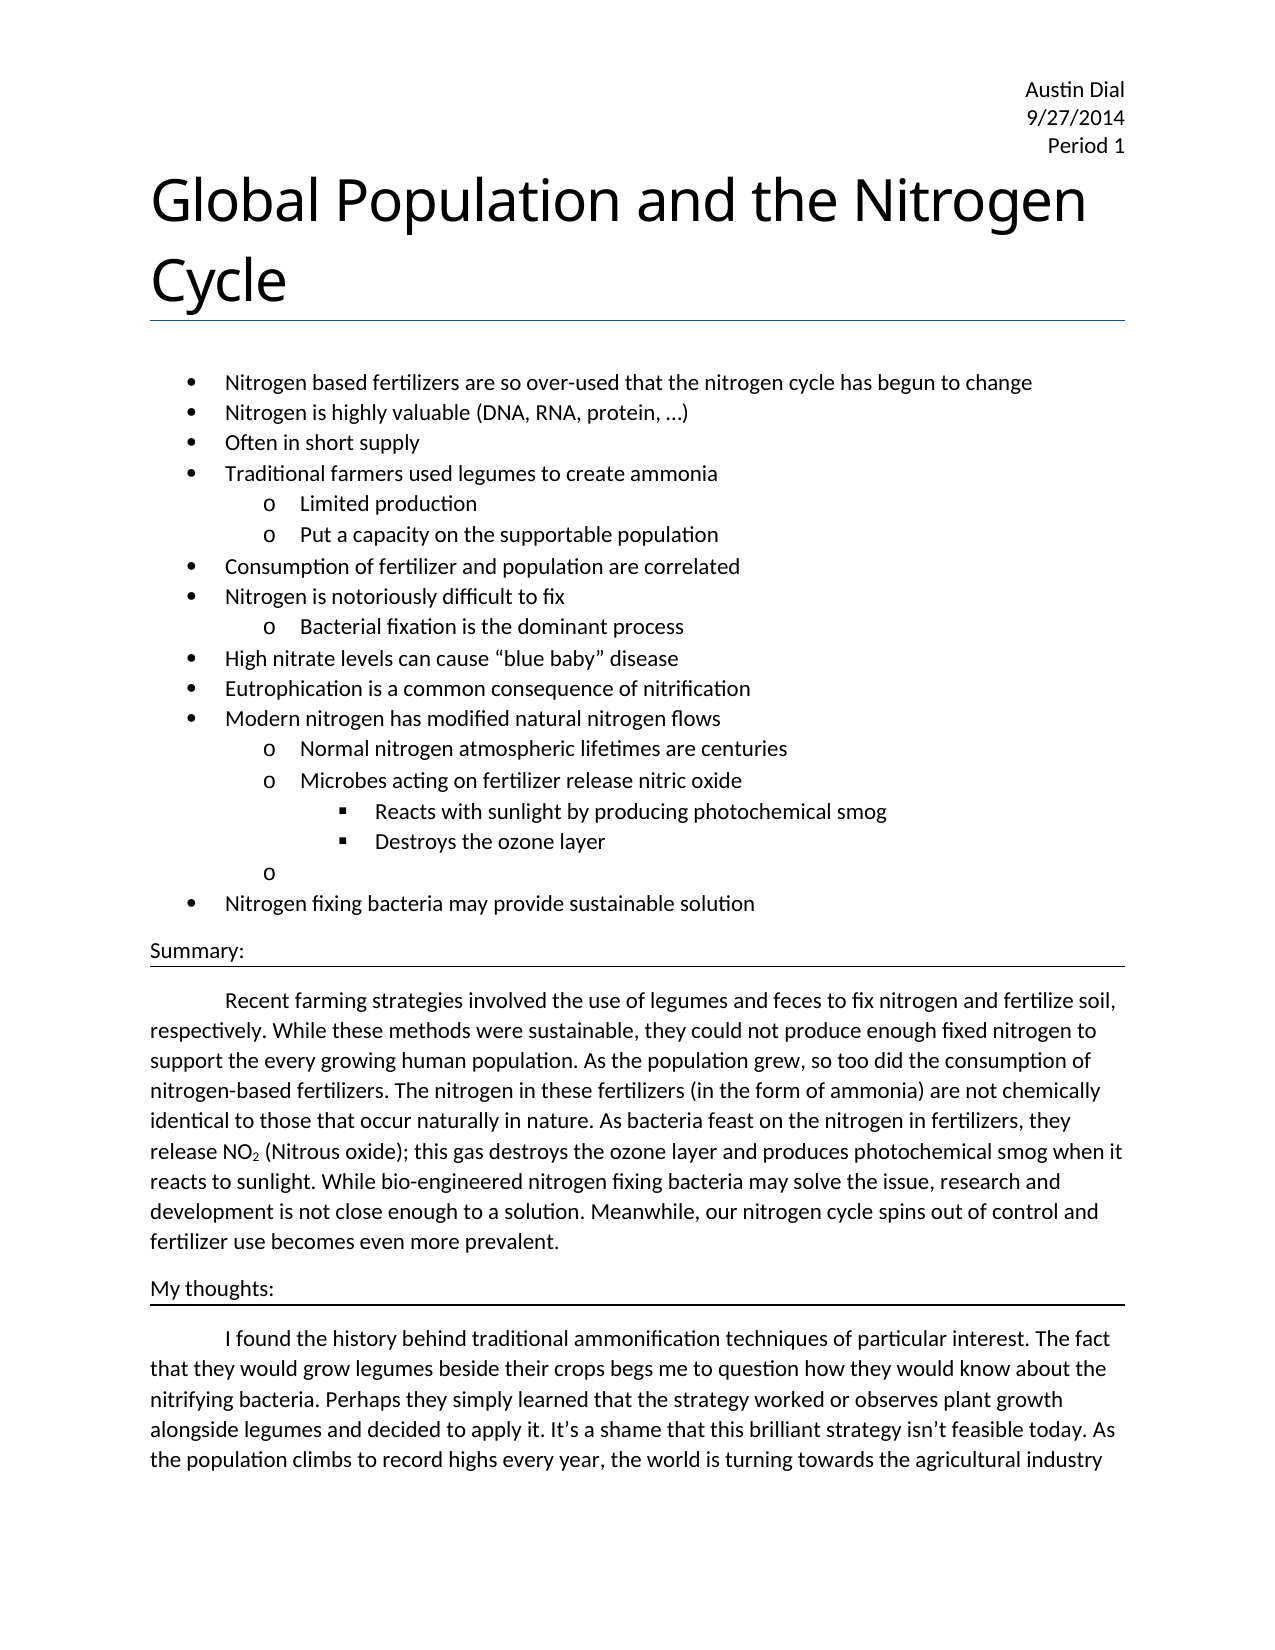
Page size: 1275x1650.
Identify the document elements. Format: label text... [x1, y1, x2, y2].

title Global Population and the Nitrogen Cycle [150, 159, 1125, 320]
list High nitrate levels can cause “blue baby” disease [187, 644, 1125, 672]
list Nitrogen fixing bacteria may provide sustainable solution [187, 889, 1125, 917]
list Nitrogen is highly valuable (DNA, RNA, protein, …) [187, 398, 1125, 426]
list Consumption of fertilizer and population are correlated [187, 552, 1125, 580]
list Microbes acting on fertilizer release nitric oxide [262, 766, 1125, 795]
list Normal nitrogen atmospheric lifetimes are centuries [262, 734, 1125, 763]
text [150, 1324, 1125, 1473]
list Traditional farmers used legumes to create ammonia [187, 459, 1125, 487]
list Put a capacity on the supportable population [262, 520, 1125, 549]
list Modern nitrogen has modified natural nitrogen flows [187, 704, 1125, 732]
list Eutrophication is a common consequence of nitrification [187, 674, 1125, 702]
list Nitrogen based fertilizers are so over-used that the nitrogen cycle has begun to change [187, 368, 1125, 396]
text Summary: [150, 936, 1125, 966]
list Limited production [262, 489, 1125, 518]
text My thoughts: [150, 1274, 1125, 1304]
list Often in short supply [187, 428, 1125, 456]
list Nitrogen is notoriously difficult to fix [187, 582, 1125, 610]
list Reacts with sunlight by producing photochemical smog [337, 797, 1125, 825]
list Destroys the ozone layer [337, 827, 1125, 855]
text Recent farming strategies involved the use of legumes and feces to fix nitrogen and fertilize soil, respectively. While these methods were sustainable, they could not produce enough fixed nitrogen to support the every growing human population. As the population grew, so too did the consumption of nitrogen-based fertilizers. The nitrogen in these fertilizers (in the form of ammonia) are not chemically identical to those that occur naturally in nature. As bacteria feast on the nitrogen in fertilizers, they release NO2 (Nitrous oxide); this gas destroys the ozone layer and produces photochemical smog when it reacts to sunlight. While bio-engineered nitrogen fixing bacteria may solve the issue, research and development is not close enough to a solution. Meanwhile, our nitrogen cycle spins out of control and fertilizer use becomes even more prevalent. [150, 986, 1125, 1256]
list Bacterial fixation is the dominant process [262, 612, 1125, 641]
